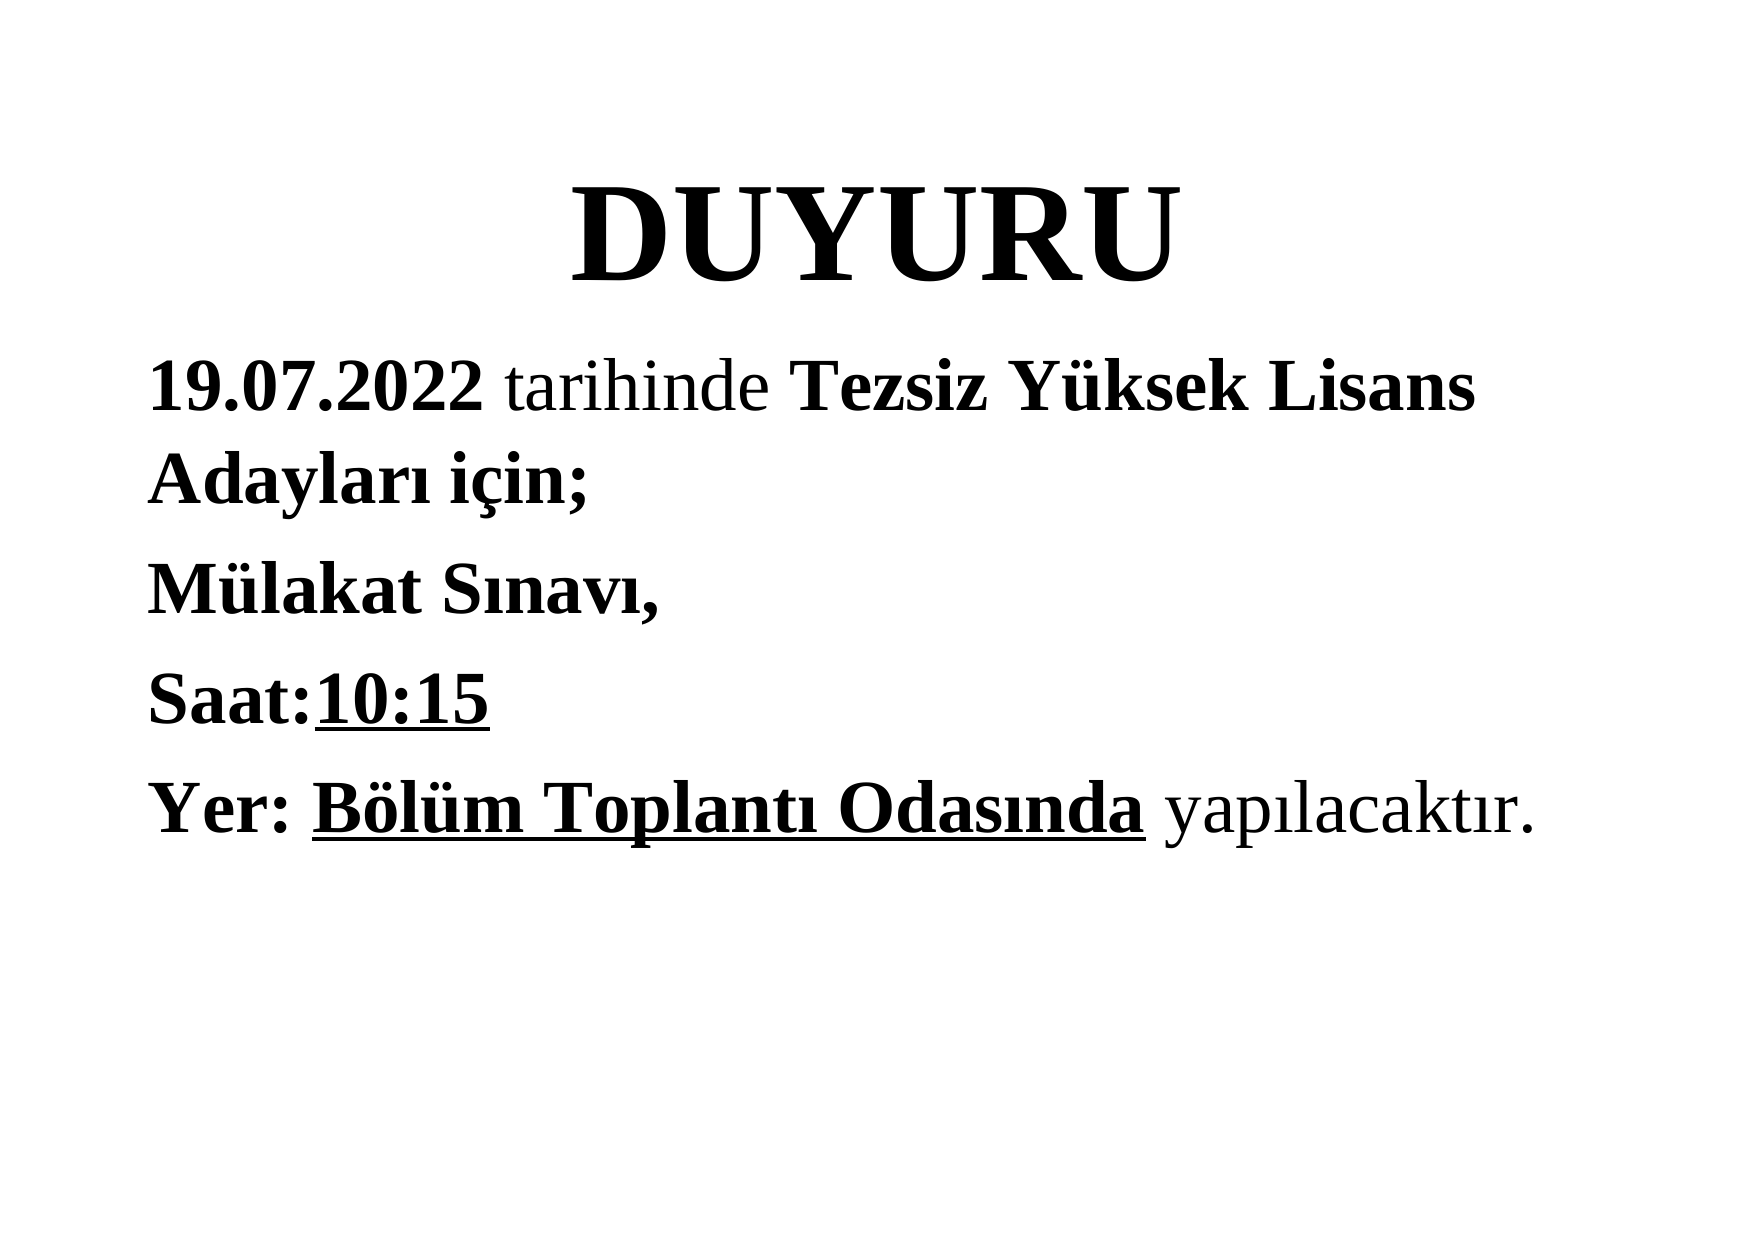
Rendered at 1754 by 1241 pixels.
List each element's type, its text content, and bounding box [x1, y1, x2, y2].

text Saat:10:15 [148, 653, 1606, 739]
text Yer: Bölüm Toplantı Odasında yapılacaktır. [148, 763, 1606, 849]
text 19.07.2022 tarihinde Tezsiz Yüksek Lisans Adayları için; [148, 340, 1606, 519]
text Mülakat Sınavı, [148, 543, 1606, 629]
text DUYURU [148, 148, 1606, 311]
